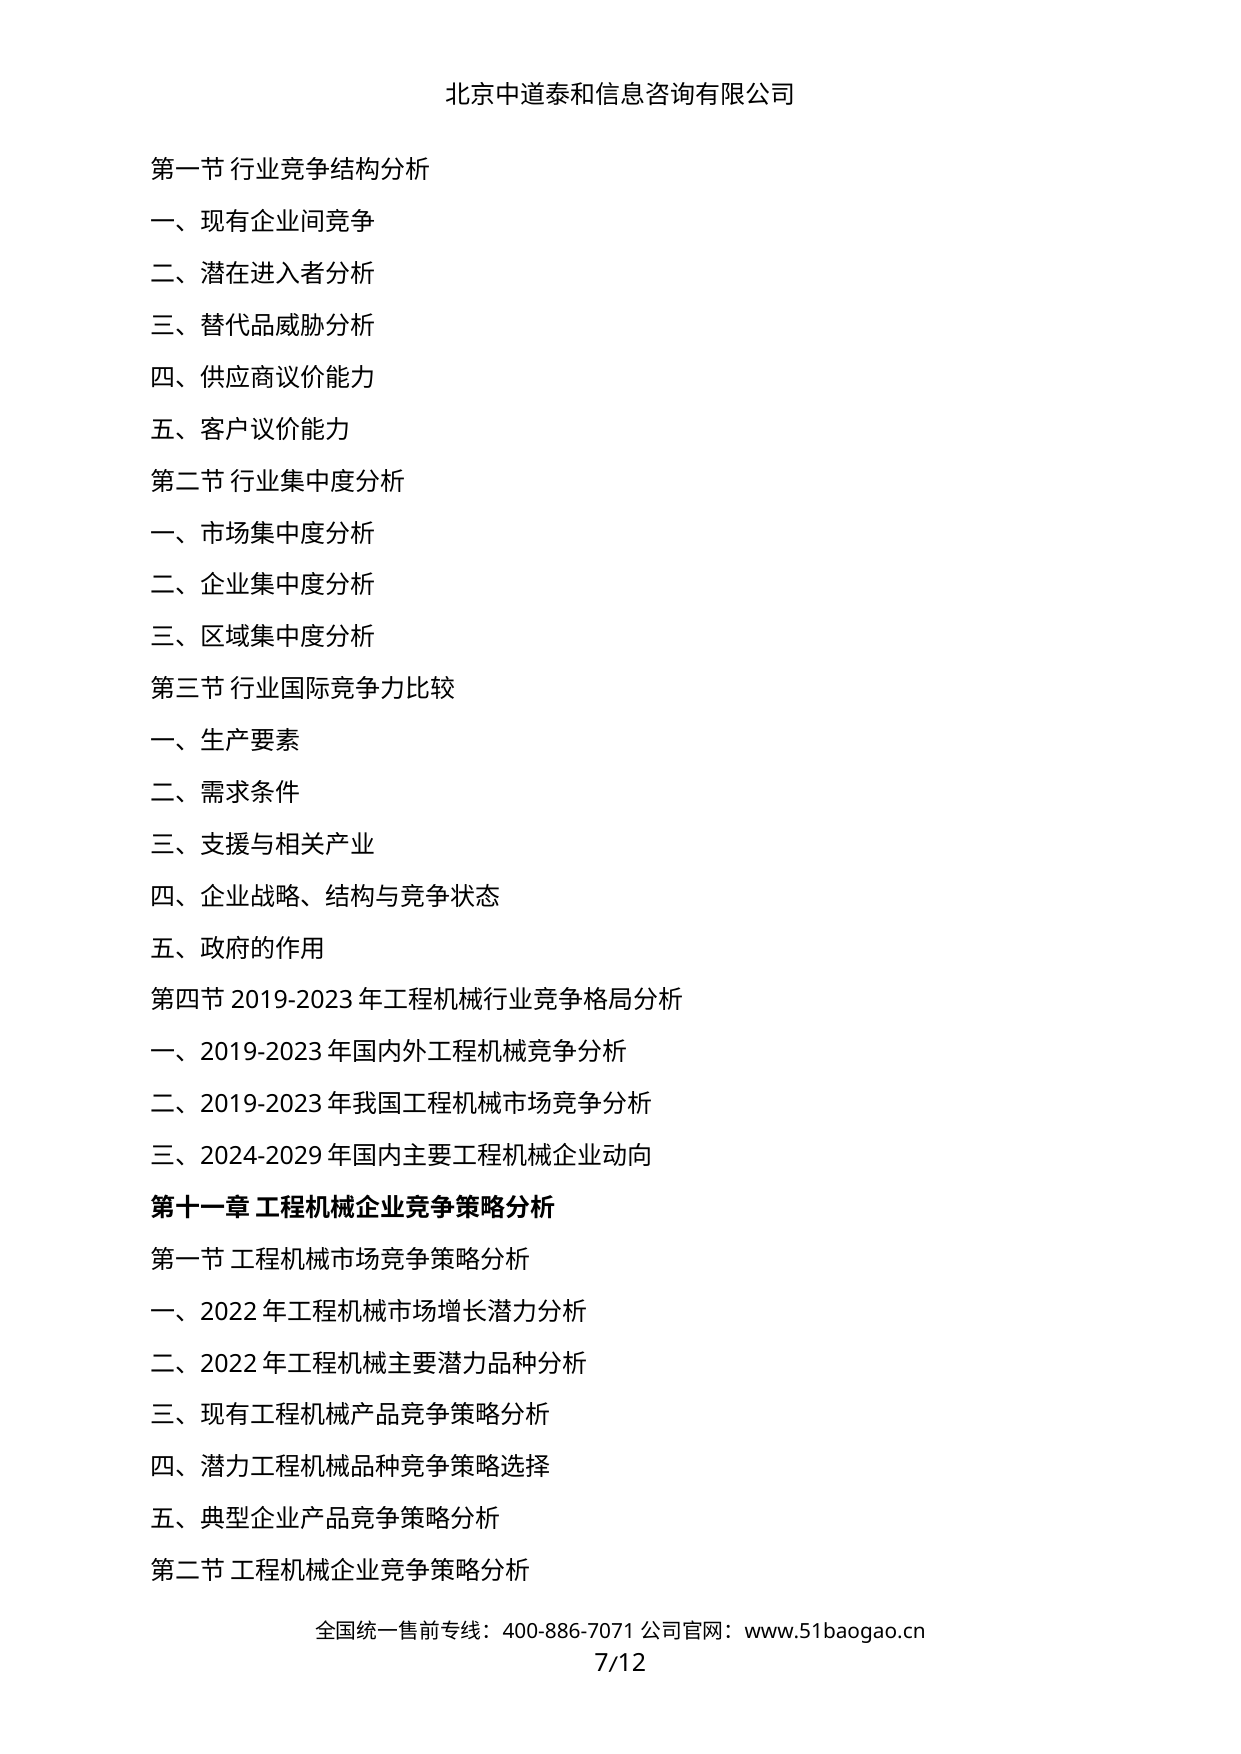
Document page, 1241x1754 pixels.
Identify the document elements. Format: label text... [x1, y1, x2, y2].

text 四、潜力工程机械品种竞争策略选择 [150, 1447, 1090, 1483]
text 二、潜在进入者分析 [150, 254, 1090, 290]
text 第一节 行业竞争结构分析 [150, 150, 1090, 186]
text 二、2019-2023年我国工程机械市场竞争分析 [150, 1084, 1090, 1120]
text 第三节 行业国际竞争力比较 [150, 669, 1090, 705]
text 三、支援与相关产业 [150, 824, 1090, 861]
text 二、2022年工程机械主要潜力品种分析 [150, 1343, 1090, 1379]
text 三、2024-2029年国内主要工程机械企业动向 [150, 1136, 1090, 1172]
text 一、市场集中度分析 [150, 513, 1090, 549]
text 第十一章 工程机械企业竞争策略分析 [150, 1187, 1090, 1224]
text 四、企业战略、结构与竞争状态 [150, 876, 1090, 912]
text 五、政府的作用 [150, 928, 1090, 964]
text 一、2022年工程机械市场增长潜力分析 [150, 1291, 1090, 1327]
text 一、生产要素 [150, 721, 1090, 757]
text 三、替代品威胁分析 [150, 306, 1090, 342]
text 五、典型企业产品竞争策略分析 [150, 1499, 1090, 1535]
text 二、需求条件 [150, 772, 1090, 809]
text 二、企业集中度分析 [150, 565, 1090, 601]
text 第四节 2019-2023年工程机械行业竞争格局分析 [150, 980, 1090, 1016]
text 一、现有企业间竞争 [150, 202, 1090, 238]
text 第二节 行业集中度分析 [150, 461, 1090, 497]
text 一、2019-2023年国内外工程机械竞争分析 [150, 1032, 1090, 1068]
text 三、区域集中度分析 [150, 617, 1090, 653]
text 第一节 工程机械市场竞争策略分析 [150, 1239, 1090, 1276]
text 第二节 工程机械企业竞争策略分析 [150, 1551, 1090, 1587]
text 五、客户议价能力 [150, 409, 1090, 446]
text 三、现有工程机械产品竞争策略分析 [150, 1395, 1090, 1431]
text 四、供应商议价能力 [150, 357, 1090, 394]
